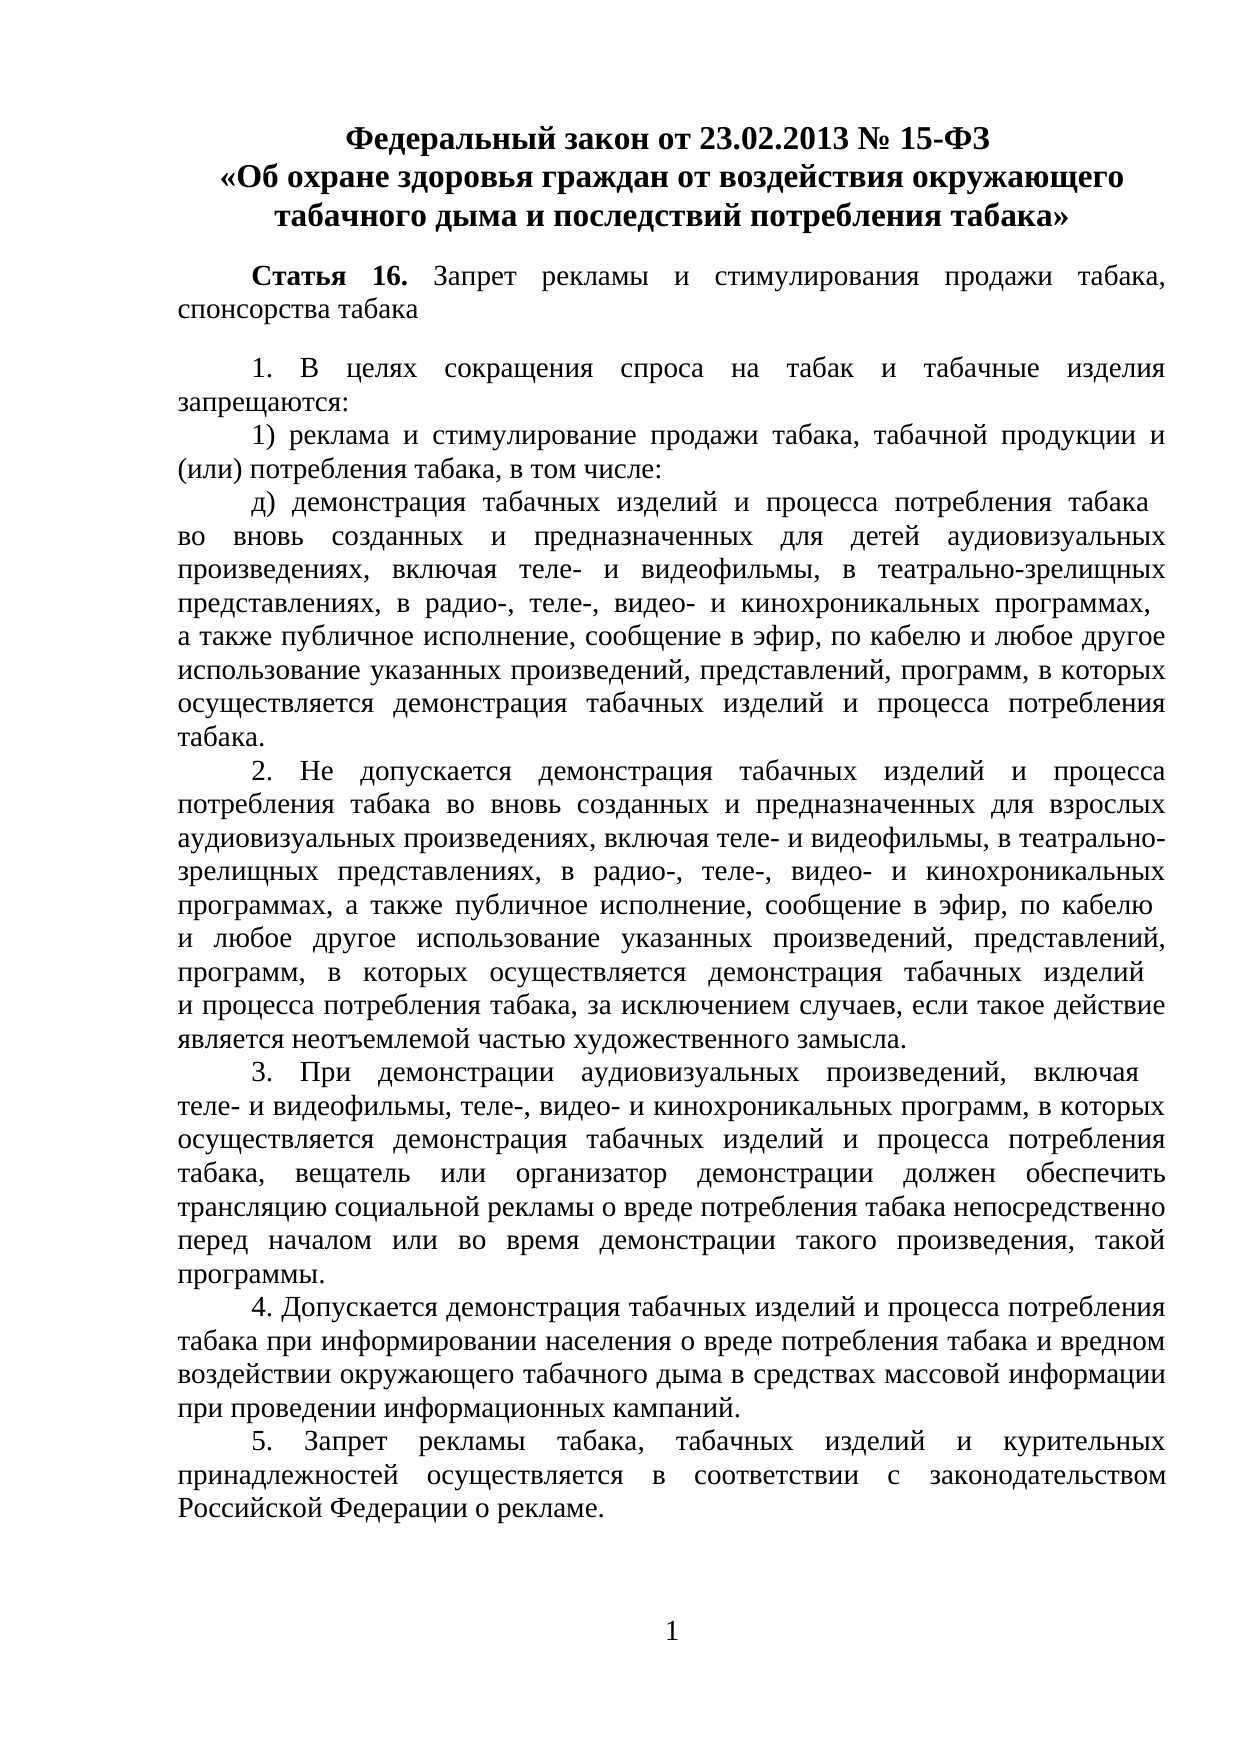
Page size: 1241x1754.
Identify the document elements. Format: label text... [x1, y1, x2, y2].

text 1. В целях сокращения спроса на табак и табачные изделия запрещаются: [177, 350, 1167, 417]
text 4. Допускается демонстрация табачных изделий и процесса потребления табака при информировании населения о вреде потребления табака и вредном воздействии окружающего табачного дыма в средствах массовой информации при проведении информационных кампаний. [177, 1289, 1167, 1423]
text 1) реклама и стимулирование продажи табака, табачной продукции и (или) потребления табака, в том числе: [177, 417, 1167, 484]
text Статья 16. Запрет рекламы и стимулирования продажи табака, спонсорства табака [177, 258, 1167, 325]
text 2. Не допускается демонстрация табачных изделий и процесса потребления табака во вновь созданных и предназначенных для взрослых аудиовизуальных произведениях, включая теле- и видеофильмы, в театрально-зрелищных представлениях, в радио-, теле-, видео- и кинохроникальных программах, а также публичное исполнение, сообщение в эфир, по кабелю и любое другое использование указанных произведений, представлений, программ, в которых осуществляется демонстрация табачных изделий и процесса потребления табака, за исключением случаев, если такое действие является неотъемлемой частью художественного замысла. [177, 753, 1167, 1054]
text 3. При демонстрации аудиовизуальных произведений, включая теле- и видеофильмы, теле-, видео- и кинохроникальных программ, в которых осуществляется демонстрация табачных изделий и процесса потребления табака, вещатель или организатор демонстрации должен обеспечить трансляцию социальной рекламы о вреде потребления табака непосредственно перед началом или во время демонстрации такого произведения, такой программы. [177, 1054, 1167, 1289]
text 5. Запрет рекламы табака, табачных изделий и курительных принадлежностей осуществляется в соответствии с законодательством Российской Федерации о рекламе. [177, 1423, 1167, 1524]
text Федеральный закон от 23.02.2013 № 15-ФЗ «Об охране здоровья граждан от воздействия окружающего табачного дыма и последствий потребления табака» [177, 118, 1167, 233]
text д) демонстрация табачных изделий и процесса потребления табака во вновь созданных и предназначенных для детей аудиовизуальных произведениях, включая теле- и видеофильмы, в театрально-зрелищных представлениях, в радио-, теле-, видео- и кинохроникальных программах, а также публичное исполнение, сообщение в эфир, по кабелю и любое другое использование указанных произведений, представлений, программ, в которых осуществляется демонстрация табачных изделий и процесса потребления табака. [177, 484, 1167, 753]
